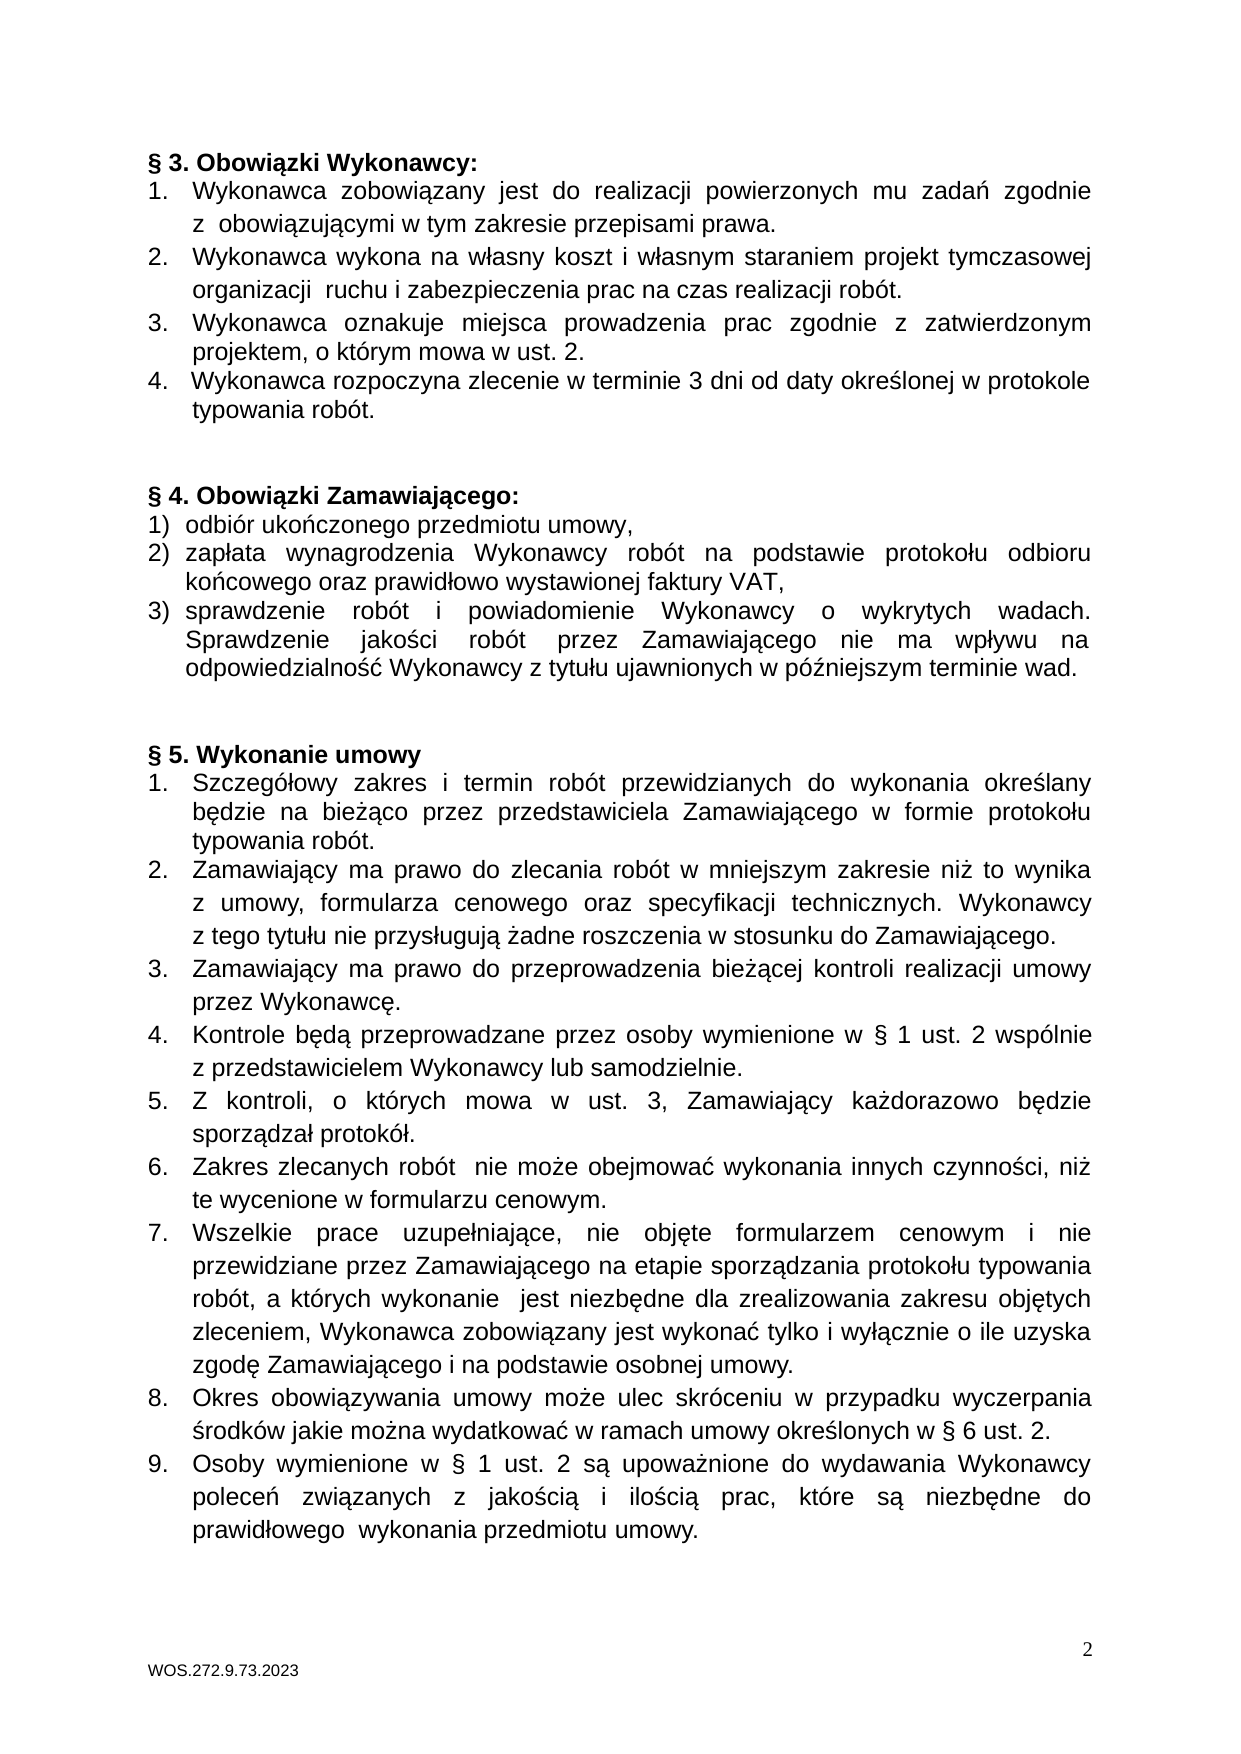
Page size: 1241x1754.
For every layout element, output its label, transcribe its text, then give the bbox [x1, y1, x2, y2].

text 3. Wykonawca oznakuje miejsca prowadzenia prac zgodnie z zatwierdzonym projektem, o którym mowa w ust. 2. [148, 308, 1093, 366]
list Okres obowiązywania umowy może ulec skróceniu w przypadku wyczerpania środków jakie można wydatkować w ramach umowy określonych w § 6 ust. 2. [148, 1383, 1093, 1445]
list Szczegółowy zakres i termin robót przewidzianych do wykonania określany będzie na bieżąco przez przedstawiciela Zamawiającego w formie protokołu typowania robót. [148, 768, 1093, 855]
text 4. Wykonawca rozpoczyna zlecenie w terminie 3 dni od daty określonej w protokole typowania robót. [148, 366, 1093, 423]
list Osoby wymienione w § 1 ust. 2 są upoważnione do wydawania Wykonawcy poleceń związanych z jakością i ilością prac, które są niezbędne do prawidłowego wykonania przedmiotu umowy. [148, 1449, 1093, 1544]
list Zakres zlecanych robót nie może obejmować wykonania innych czynności, niż te wycenione w formularzu cenowym. [148, 1152, 1093, 1214]
list zapłata wynagrodzenia Wykonawcy robót na podstawie protokołu odbioru końcowego oraz prawidłowo wystawionej faktury VAT, [148, 538, 1093, 596]
text § 3. Obowiązki Wykonawcy: [148, 148, 1093, 176]
list Kontrole będą przeprowadzane przez osoby wymienione w § 1 ust. 2 wspólnie z przedstawicielem Wykonawcy lub samodzielnie. [148, 1020, 1093, 1082]
list Z kontroli, o których mowa w ust. 3, Zamawiający każdorazowo będzie sporządzał protokół. [148, 1086, 1093, 1148]
list sprawdzenie robót i powiadomienie Wykonawcy o wykrytych wadach. Sprawdzenie jakości robót przez Zamawiającego nie ma wpływu na odpowiedzialność Wykonawcy z tytułu ujawnionych w późniejszym terminie wad. [148, 596, 1093, 682]
list Wszelkie prace uzupełniające, nie objęte formularzem cenowym i nie przewidziane przez Zamawiającego na etapie sporządzania protokołu typowania robót, a których wykonanie jest niezbędne dla zrealizowania zakresu objętych zleceniem, Wykonawca zobowiązany jest wykonać tylko i wyłącznie o ile uzyska zgodę Zamawiającego i na podstawie osobnej umowy. [148, 1218, 1093, 1379]
list Zamawiający ma prawo do przeprowadzenia bieżącej kontroli realizacji umowy przez Wykonawcę. [148, 954, 1093, 1016]
text § 4. Obowiązki Zamawiającego: [148, 481, 1093, 510]
list Zamawiający ma prawo do zlecania robót w mniejszym zakresie niż to wynika z umowy, formularza cenowego oraz specyfikacji technicznych. Wykonawcy z tego tytułu nie przysługują żadne roszczenia w stosunku do Zamawiającego. [148, 855, 1093, 949]
list Wykonawca zobowiązany jest do realizacji powierzonych mu zadań zgodnie z obowiązującymi w tym zakresie przepisami prawa. [148, 176, 1093, 238]
text 2. Wykonawca wykona na własny koszt i własnym staraniem projekt tymczasowej organizacji ruchu i zabezpieczenia prac na czas realizacji robót. [148, 242, 1093, 304]
text § 5. Wykonanie umowy [148, 740, 1093, 768]
list odbiór ukończonego przedmiotu umowy, [148, 510, 1093, 538]
